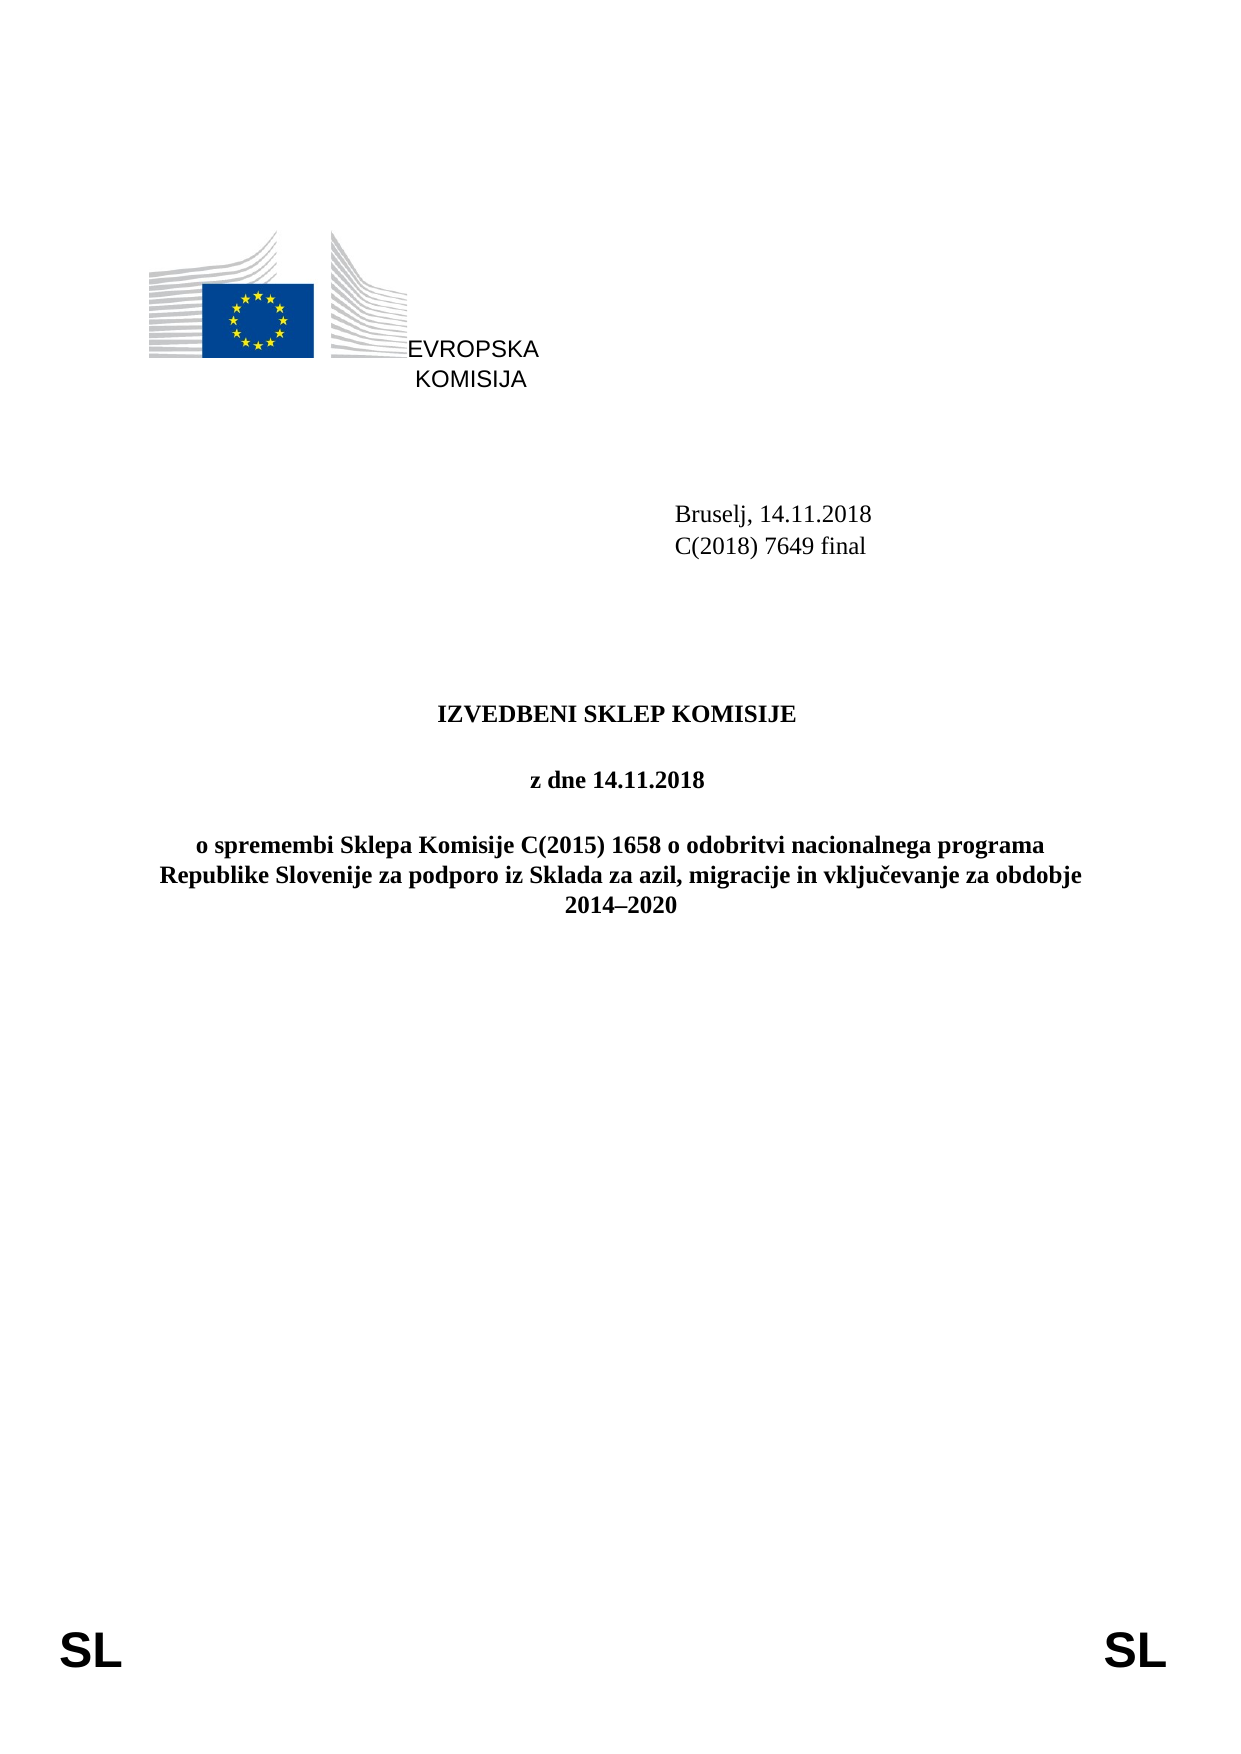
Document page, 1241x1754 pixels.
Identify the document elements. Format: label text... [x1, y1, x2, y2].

text KOMISIJA [147, 364, 1093, 392]
text o spremembi Sklepa Komisije C(2015) 1658 o odobritvi nacionalnega programa Republike Slovenije za podporo iz Sklada za azil, migracije in vključevanje za obdobje 2014–2020 [147, 830, 1093, 919]
picture [149, 230, 408, 358]
text IZVEDBENI SKLEP KOMISIJE [147, 699, 1086, 728]
text Bruselj, 14.11.2018 [453, 499, 1093, 528]
text z dne 14.11.2018 [147, 765, 1087, 793]
text C(2018) 7649 final [453, 531, 1087, 560]
